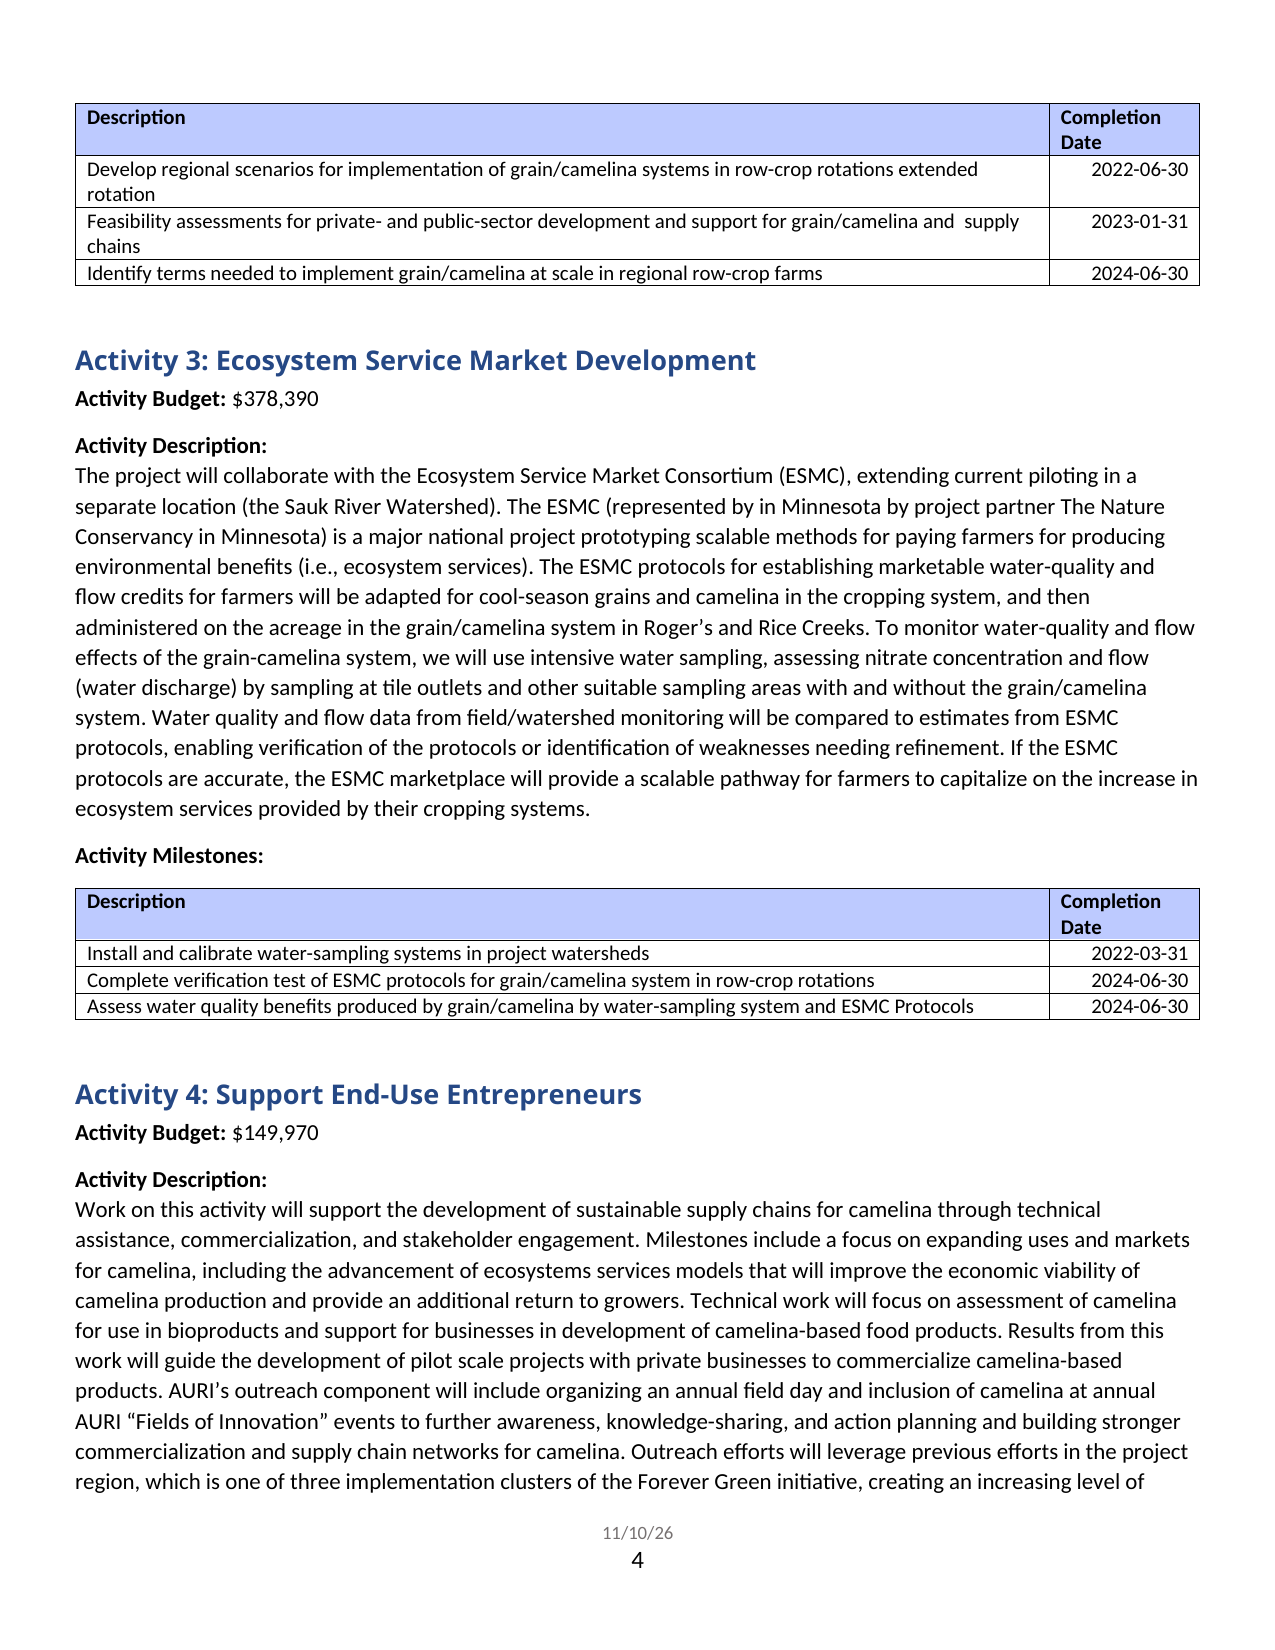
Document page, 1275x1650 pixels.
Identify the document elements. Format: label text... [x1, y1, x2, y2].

table_cell 2023-01-31 [1050, 208, 1199, 259]
table_header Description [76, 889, 1049, 939]
text Activity Description: The project will collaborate with the Ecosystem Service Market Consortium (ESMC), extending current piloting in a separate location (the Sauk River Watershed). The ESMC (represented by in Minnesota by project partner The Nature Conservancy in Minnesota) is a major national project prototyping scalable methods for paying farmers for producing environmental benefits (i.e., ecosystem services). The ESMC protocols for establishing marketable water-quality and flow credits for farmers will be adapted for cool-season grains and camelina in the cropping system, and then administered on the acreage in the grain/camelina system in Roger’s and Rice Creeks. To monitor water-quality and flow effects of the grain-camelina system, we will use intensive water sampling, assessing nitrate concentration and flow (water discharge) by sampling at tile outlets and other suitable sampling areas with and without the grain/camelina system. Water quality and flow data from field/watershed monitoring will be compared to estimates from ESMC protocols, enabling verification of the protocols or identification of weaknesses needing refinement. If the ESMC protocols are accurate, the ESMC marketplace will provide a scalable pathway for farmers to capitalize on the increase in ecosystem services provided by their cropping systems. [75, 431, 1200, 822]
table_cell 2024-06-30 [1050, 260, 1199, 285]
table_cell 2022-06-30 [1050, 156, 1199, 207]
table_cell Develop regional scenarios for implementation of grain/camelina systems in row-crop rotations extended rotation [76, 156, 1049, 207]
table_header Description [76, 104, 1049, 155]
table_header Completion Date [1050, 104, 1199, 155]
table_cell 2022-03-31 [1050, 941, 1199, 966]
subtitle Activity 4: Support End-Use Entrepreneurs [75, 1075, 1200, 1112]
table_cell Install and calibrate water-sampling systems in project watersheds [76, 941, 1049, 966]
table_cell Assess water quality benefits produced by grain/camelina by water-sampling system and ESMC Protocols [76, 994, 1049, 1019]
subtitle Activity 3: Ecosystem Service Market Development [75, 341, 1200, 378]
table_cell Feasibility assessments for private- and public-sector development and support for grain/camelina and supply chains [76, 208, 1049, 259]
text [75, 1165, 1200, 1495]
table_cell 2024-06-30 [1050, 967, 1199, 992]
table_cell 2024-06-30 [1050, 994, 1199, 1019]
text Activity Milestones: [75, 841, 1200, 869]
table_cell Complete verification test of ESMC protocols for grain/camelina system in row-crop rotations [76, 967, 1049, 992]
table_header Completion Date [1050, 889, 1199, 939]
table_cell Identify terms needed to implement grain/camelina at scale in regional row-crop farms [76, 260, 1049, 285]
text Activity Budget: $149,970 [75, 1118, 1200, 1146]
text Activity Budget: $378,390 [75, 384, 1200, 412]
